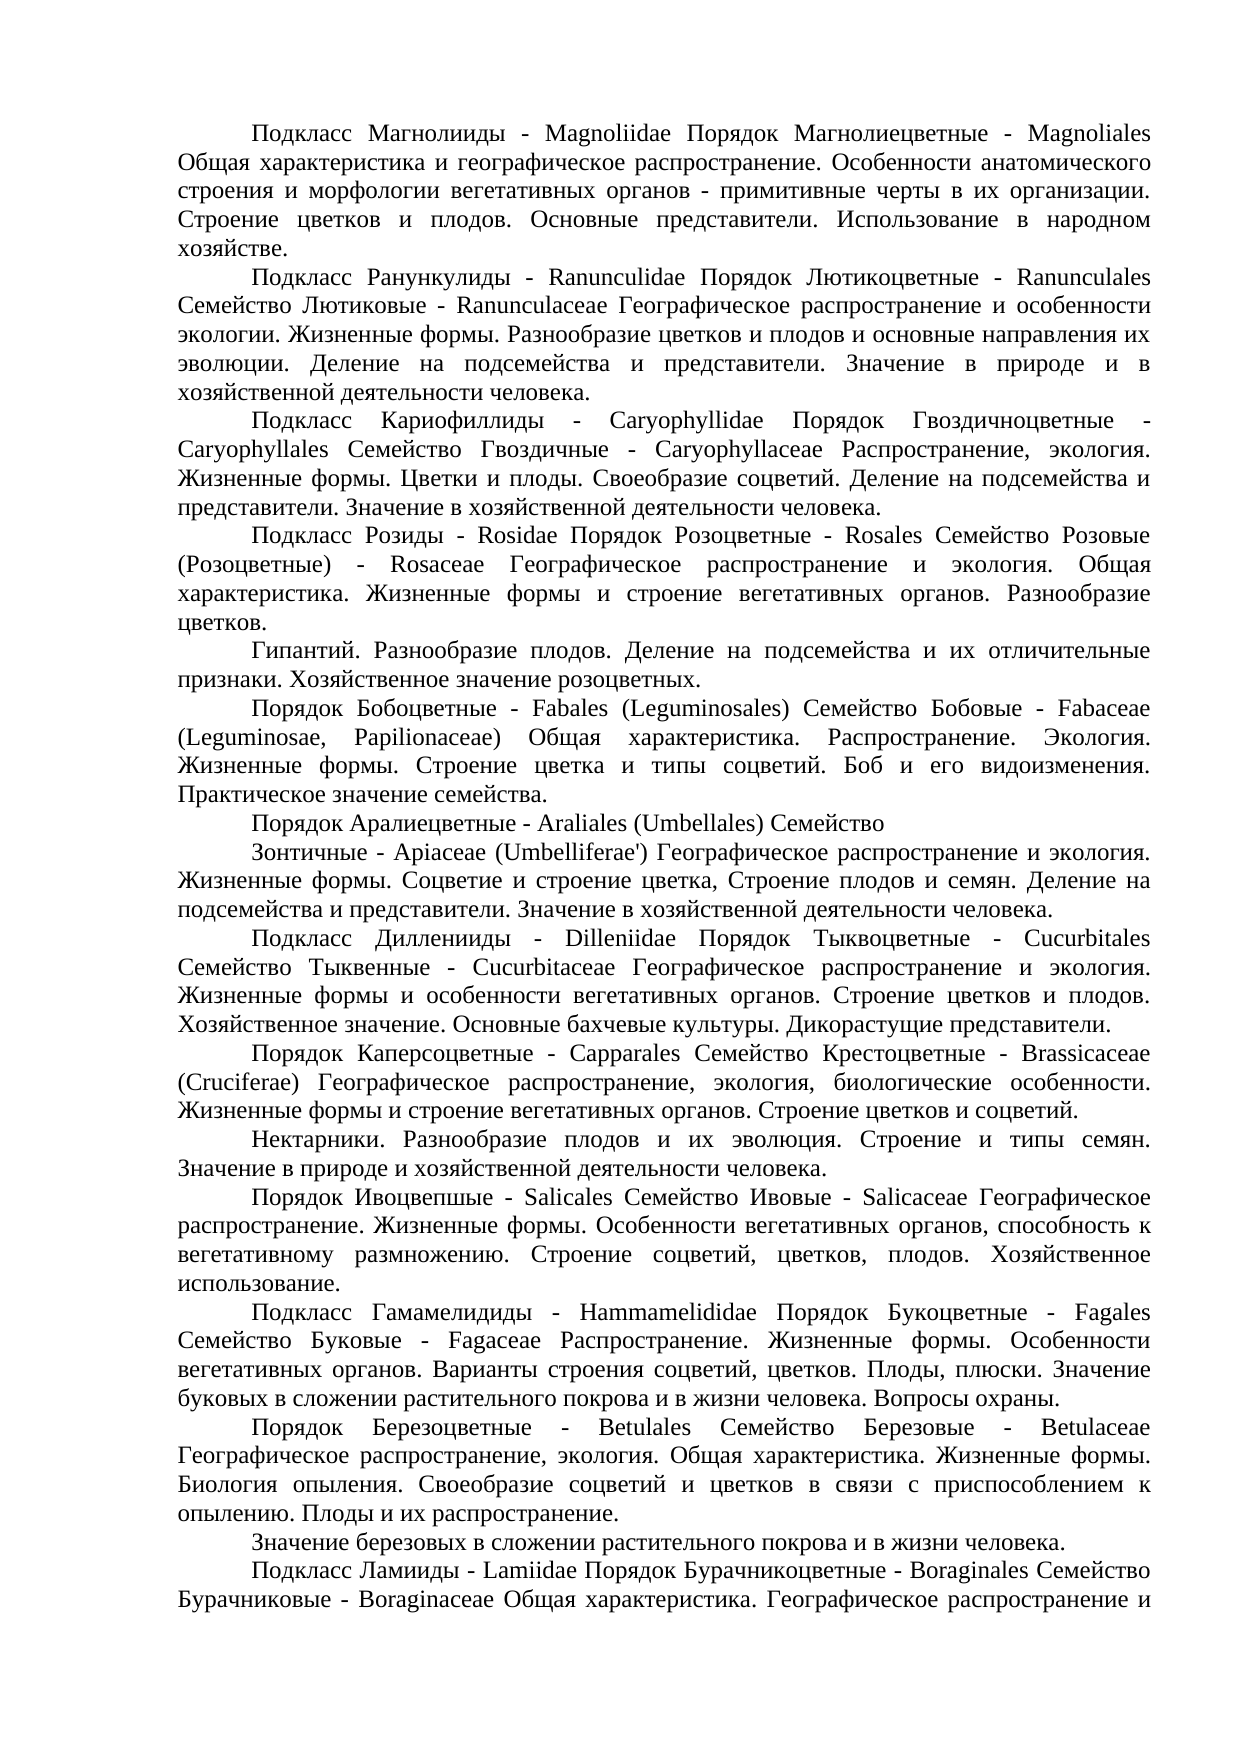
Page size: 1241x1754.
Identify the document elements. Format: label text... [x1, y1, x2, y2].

text Зонтичные - Apiaceae (Umbelliferae') Географическое распространение и экология. Жизненные формы. Соцветие и строение цветка, Строение плодов и семян. Деление на подсемейства и представители. Значение в хозяйственной деятельности человека. [177, 837, 1152, 923]
text Подкласс Дилленииды - Dilleniidae Порядок Тыквоцветные - Cucurbitales Семейство Тыквенные - Cucurbitaceae Географическое распространение и экология. Жизненные формы и особенности вегетативных органов. Строение цветков и плодов. Хозяйственное значение. Основные бахчевые культуры. Дикорастущие представители. [177, 923, 1152, 1038]
text Подкласс Гамамелидиды - Hammamelididae Порядок Букоцветные - Fagales Семейство Буковые - Fagaceae Распространение. Жизненные формы. Особенности вегетативных органов. Варианты строения соцветий, цветков. Плоды, плюски. Значение буковых в сложении растительного покрова и в жизни человека. Вопросы охраны. [177, 1297, 1152, 1412]
text Порядок Аралиецветные - Araliales (Umbellales) Семейство [177, 808, 1152, 837]
text Нектарники. Разнообразие плодов и их эволюция. Строение и типы семян. Значение в природе и хозяйственной деятельности человека. [177, 1124, 1152, 1182]
text Порядок Березоцветные - Betulales Семейство Березовые - Betulaceae Географическое распространение, экология. Общая характеристика. Жизненные формы. Биология опыления. Своеобразие соцветий и цветков в связи с приспособлением к опылению. Плоды и их распространение. [177, 1412, 1152, 1527]
text Значение березовых в сложении растительного покрова и в жизни человека. [177, 1527, 1152, 1556]
text Порядок Каперсоцветные - Capparales Семейство Крестоцветные - Brassicaceae (Cruciferae) Географическое распространение, экология, биологические особенности. Жизненные формы и строение вегетативных органов. Строение цветков и соцветий. [177, 1038, 1152, 1124]
text Порядок Бобоцветные - Fabales (Leguminosales) Семейство Бобовые - Fabaceae (Leguminosae, Papilionaceae) Общая характеристика. Распространение. Экология. Жизненные формы. Строение цветка и типы соцветий. Боб и его видоизменения. Практическое значение семейства. [177, 693, 1152, 808]
text Порядок Ивоцвепшые - Salicales Семейство Ивовые - Salicaceae Географическое распространение. Жизненные формы. Особенности вегетативных органов, способность к вегетативному размножению. Строение соцветий, цветков, плодов. Хозяйственное использование. [177, 1182, 1152, 1297]
text Подкласс Ранункулиды - Ranunculidae Порядок Лютикоцветные - Ranunculales Семейство Лютиковые - Ranunculaceae Географическое распространение и особенности экологии. Жизненные формы. Разнообразие цветков и плодов и основные направления их эволюции. Деление на подсемейства и представители. Значение в природе и в хозяйственной деятельности человека. [177, 262, 1152, 406]
text Подкласс Магнолииды - Magnoliidae Порядок Магнолиецветные - Magnoliales Общая характеристика и географическое распространение. Особенности анатомического строения и морфологии вегетативных органов - примитивные черты в их организации. Строение цветков и плодов. Основные представители. Использование в народном хозяйстве. [177, 118, 1152, 262]
text Гипантий. Разнообразие плодов. Деление на подсемейства и их отличительные признаки. Хозяйственное значение розоцветных. [177, 636, 1152, 693]
text Подкласс Розиды - Rosidae Порядок Розоцветные - Rosales Семейство Розовые (Розоцветные) - Rosaceae Географическое распространение и экология. Общая характеристика. Жизненные формы и строение вегетативных органов. Разнообразие цветков. [177, 521, 1152, 636]
text Подкласс Кариофиллиды - Caryophyllidae Порядок Гвоздичноцветные - Caryophyllales Семейство Гвоздичные - Caryophyllaceae Распространение, экология. Жизненные формы. Цветки и плоды. Своеобразие соцветий. Деление на подсемейства и представители. Значение в хозяйственной деятельности человека. [177, 406, 1152, 521]
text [177, 1556, 1152, 1613]
